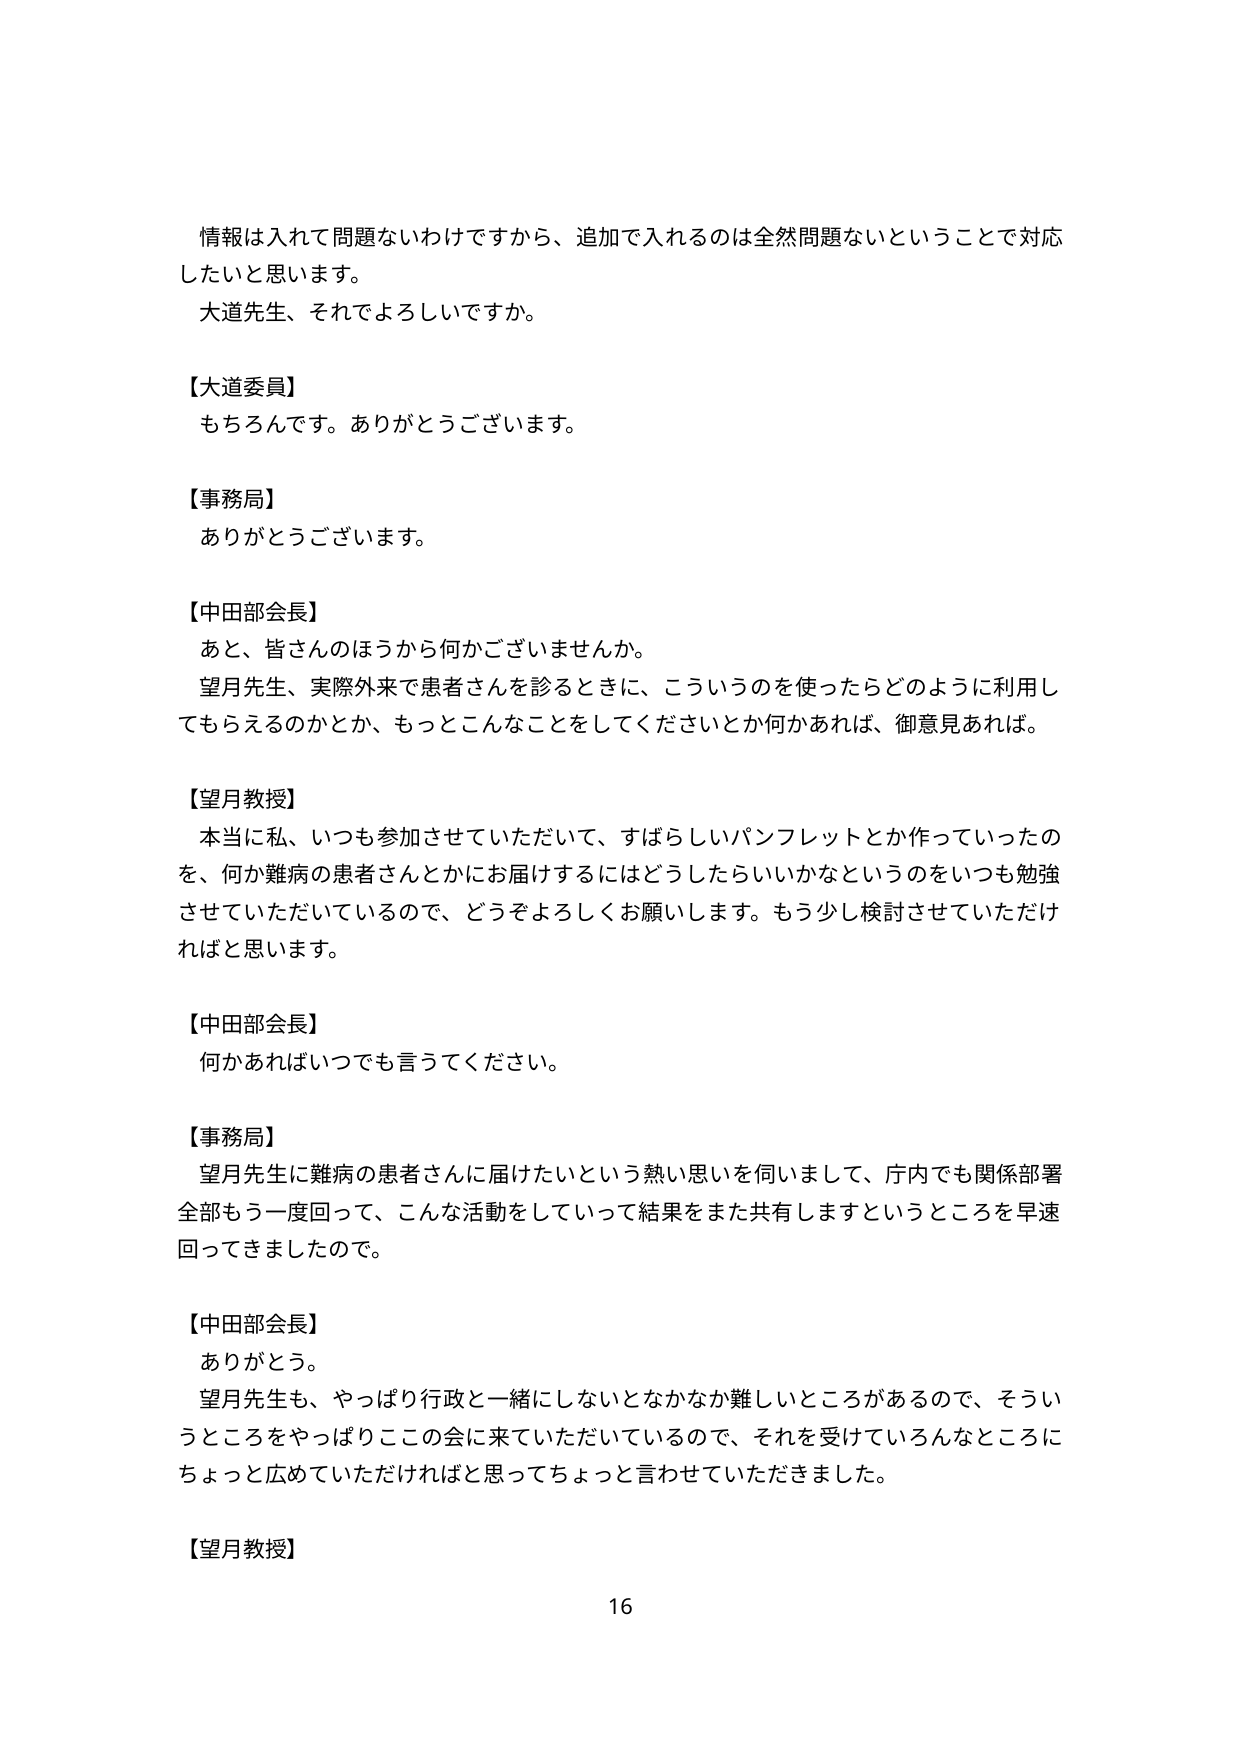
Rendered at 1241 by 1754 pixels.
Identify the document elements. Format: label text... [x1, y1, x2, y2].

text 【望月教授】 [177, 779, 1063, 817]
text 情報は入れて問題ないわけですから、追加で入れるのは全然問題ないということで対応したいと思います。 [177, 217, 1063, 292]
text 大道先生、それでよろしいですか。 [177, 292, 1063, 329]
text ありがとう。 [177, 1342, 1063, 1379]
text もちろんです。ありがとうございます。 [177, 404, 1063, 442]
text 【望月教授】 [177, 1529, 1063, 1567]
text ありがとうございます。 [177, 517, 1063, 554]
text 【中田部会長】 [177, 1004, 1063, 1042]
text 【大道委員】 [177, 367, 1063, 404]
text 望月先生に難病の患者さんに届けたいという熱い思いを伺いまして、庁内でも関係部署全部もう一度回って、こんな活動をしていって結果をまた共有しますというところを早速回ってきましたので。 [177, 1154, 1063, 1267]
text 【事務局】 [177, 1117, 1063, 1154]
text あと、皆さんのほうから何かございませんか。 [177, 629, 1063, 667]
text 望月先生、実際外来で患者さんを診るときに、こういうのを使ったらどのように利用してもらえるのかとか、もっとこんなことをしてくださいとか何かあれば、御意見あれば。 [177, 667, 1063, 742]
text 【事務局】 [177, 479, 1063, 517]
text 何かあればいつでも言うてください。 [177, 1042, 1063, 1079]
text 【中田部会長】 [177, 592, 1063, 629]
text 本当に私、いつも参加させていただいて、すばらしいパンフレットとか作っていったのを、何か難病の患者さんとかにお届けするにはどうしたらいいかなというのをいつも勉強させていただいているので、どうぞよろしくお願いします。もう少し検討させていただければと思います。 [177, 817, 1063, 967]
text 【中田部会長】 [177, 1304, 1063, 1342]
text 望月先生も、やっぱり行政と一緒にしないとなかなか難しいところがあるので、そういうところをやっぱりここの会に来ていただいているので、それを受けていろんなところにちょっと広めていただければと思ってちょっと言わせていただきました。 [177, 1379, 1063, 1492]
